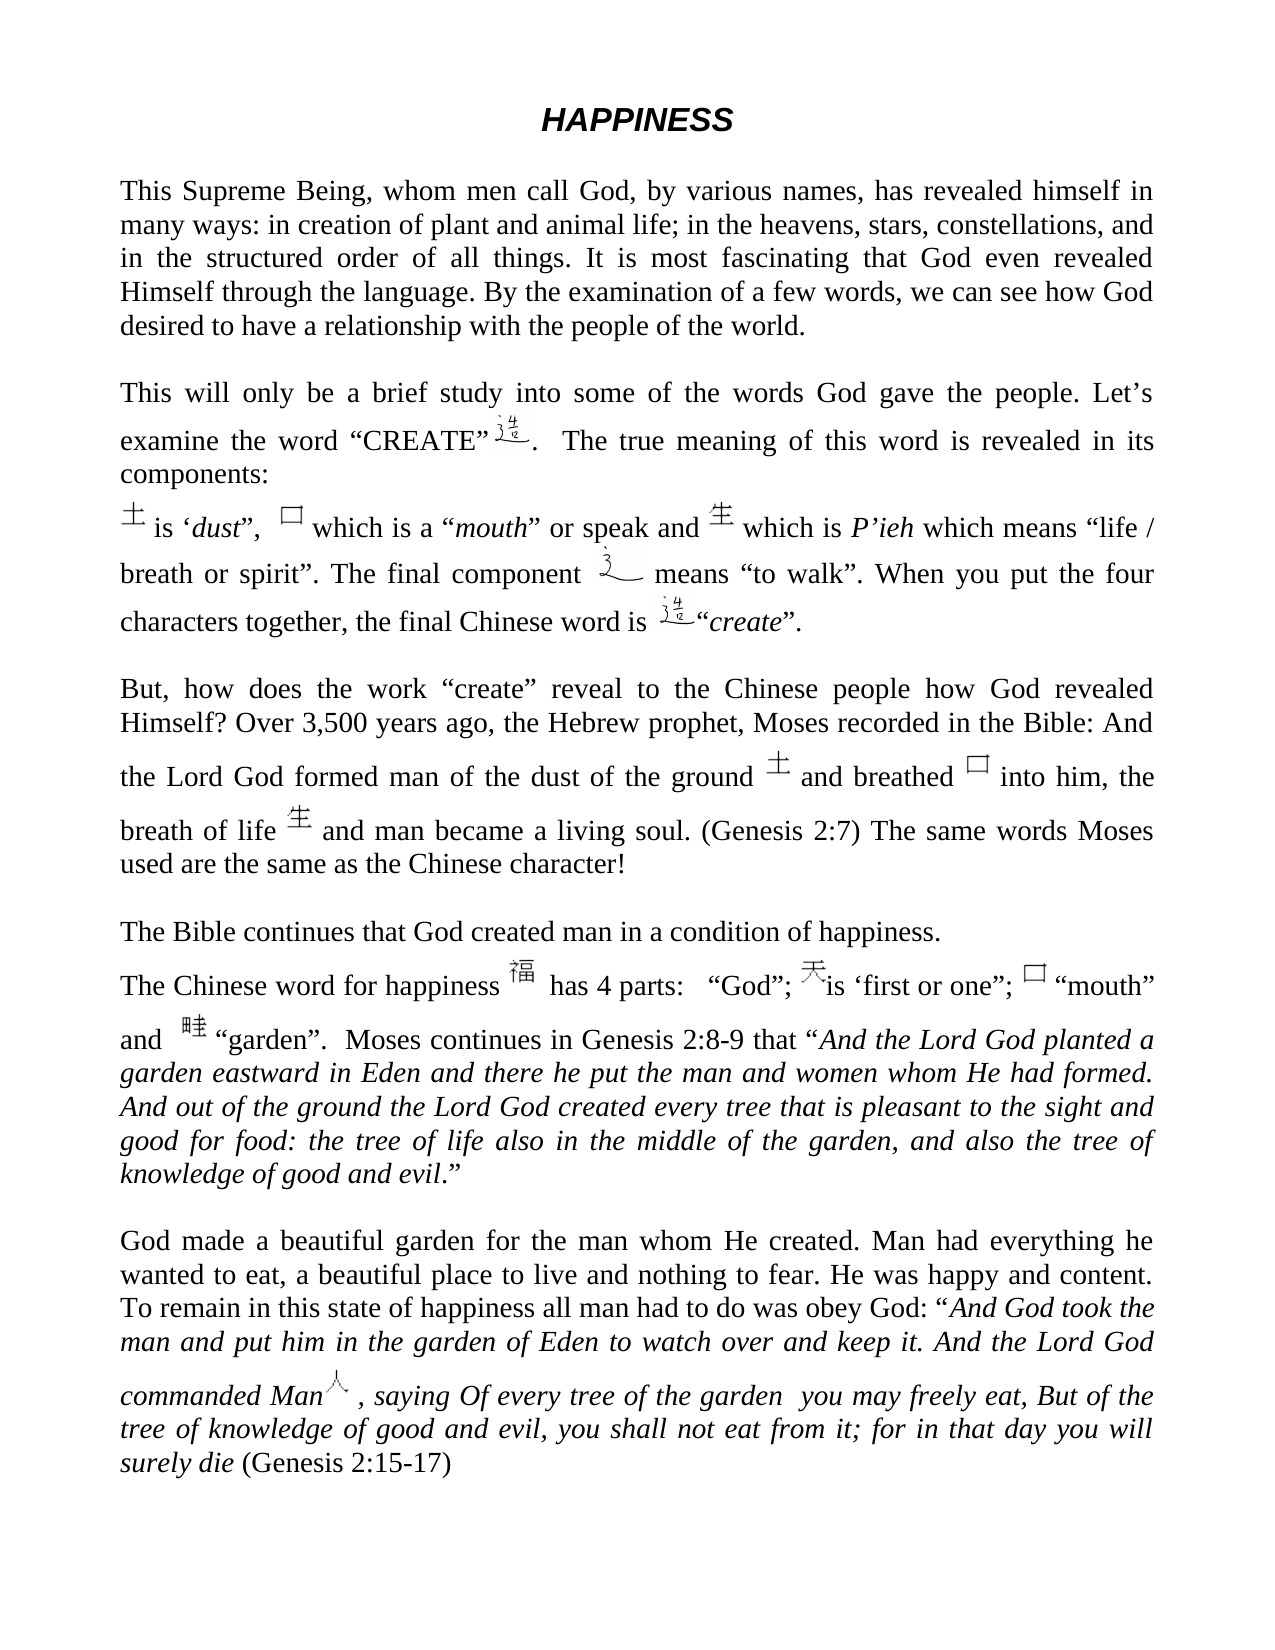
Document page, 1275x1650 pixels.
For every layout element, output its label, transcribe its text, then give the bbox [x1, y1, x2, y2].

picture [964, 738, 990, 787]
picture [654, 589, 697, 632]
picture [708, 489, 734, 538]
picture [508, 947, 534, 996]
picture [593, 543, 644, 584]
picture [765, 738, 790, 787]
text This will only be a brief study into some of the words God gave the people. Let’s examine the word “CREATE”. The true meaning of this word is revealed in its components: [120, 375, 1155, 490]
picture [286, 792, 312, 841]
text The Chinese word for happiness has 4 parts: “God”; is ‘first or one”; “mouth” and “garden”. Moses continues in Genesis 2:8-9 that “And the Lord God planted a garden eastward in and there he put the man and women whom He had formed. And out of the ground the Lord God created every tree that is pleasant to the sight and good for food: the tree of life also in the middle of the garden, and also the tree of knowledge of good and evil.” [120, 947, 1155, 1190]
picture [489, 408, 532, 450]
picture [323, 1357, 349, 1406]
text But, how does the work “create” reveal to the Chinese people how God revealed Himself? Over 3,500 years ago, the Hebrew prophet, Moses recorded in the Bible: And the Lord God formed man of the dust of the ground and breathed into him, the breath of life and man became a living soul. (Genesis 2:7) The same words Moses used are the same as the Chinese character! [120, 671, 1155, 880]
picture [120, 489, 145, 538]
text is ‘dust”, which is a “mouth” or speak and which is P’ieh which means “life / breath or spirit”. The final component means “to walk”. When you put the four characters together, the final Chinese word is “create”. [120, 490, 1155, 638]
text The Bible continues that God created man in a condition of happiness. [120, 914, 1155, 947]
picture [1021, 947, 1047, 996]
text God made a beautiful garden for the man whom He created. Man had everything he wanted to eat, a beautiful place to live and nothing to fear. He was happy and content. To remain in this state of happiness all man had to do was obey God: “And God took the man and put him in the garden of Eden to watch over and keep it. And the Lord God commanded Man , saying Of every tree of the garden you may freely eat, But of the tree of knowledge of good and evil, you shall not eat from it; for in that day you will surely die (Genesis 2:15-17) [120, 1223, 1155, 1479]
picture [278, 489, 303, 538]
text This Supreme Being, whom men call God, by various names, has revealed himself in many ways: in creation of plant and animal life; in the heavens, stars, constellations, and in the structured order of all things. It is most fascinating that God even revealed Himself through the language. By the examination of a few words, we can see how God desired to have a relationship with the people of the world. [120, 173, 1155, 341]
picture [800, 947, 826, 996]
picture [170, 1001, 207, 1050]
